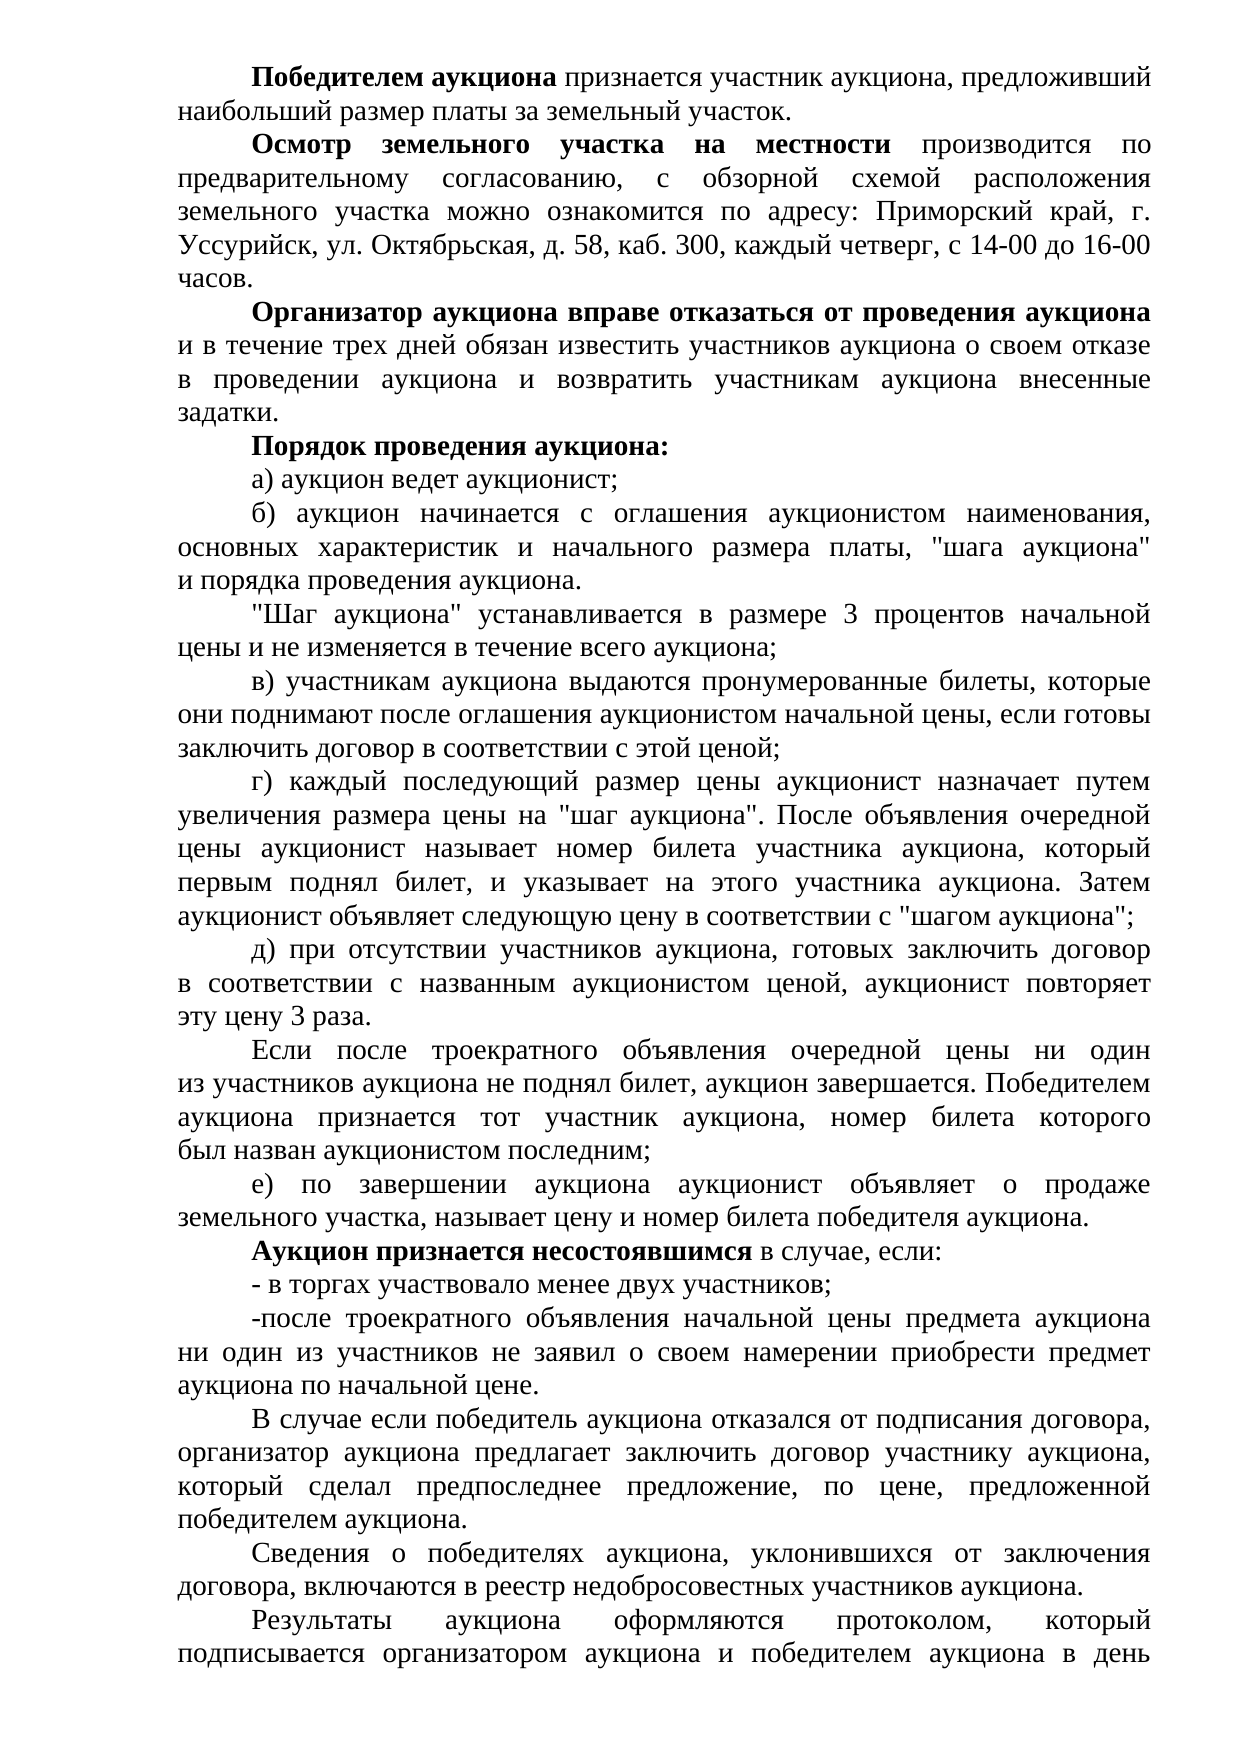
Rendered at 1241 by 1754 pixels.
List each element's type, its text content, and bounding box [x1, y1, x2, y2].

text - в торгах участвовало менее двух участников; [177, 1267, 1152, 1300]
text Сведения о победителях аукциона, уклонившихся от заключения договора, включаются в реестр недобросовестных участников аукциона. [177, 1535, 1152, 1602]
text "Шаг аукциона" устанавливается в размере 3 процентов начальной цены и не изменяется в течение всего аукциона; [177, 596, 1152, 663]
text г) каждый последующий размер цены аукционист назначает путем увеличения размера цены на "шаг аукциона". После объявления очередной цены аукционист называет номер билета участника аукциона, который первым поднял билет, и указывает на этого участника аукциона. Затем аукционист объявляет следующую цену в соответствии с "шагом аукциона"; [177, 763, 1152, 931]
text б) аукцион начинается с оглашения аукционистом наименования, основных характеристик и начального размера платы, "шага аукциона" и порядка проведения аукциона. [177, 495, 1152, 596]
text Организатор аукциона вправе отказаться от проведения аукциона и в течение трех дней обязан известить участников аукциона о своем отказе в проведении аукциона и возвратить участникам аукциона внесенные задатки. [177, 294, 1152, 428]
text В случае если победитель аукциона отказался от подписания договора, организатор аукциона предлагает заключить договор участнику аукциона, который сделал предпоследнее предложение, по цене, предложенной победителем аукциона. [177, 1401, 1152, 1535]
text д) при отсутствии участников аукциона, готовых заключить договор в соответствии с названным аукционистом ценой, аукционист повторяет эту цену 3 раза. [177, 931, 1152, 1032]
text Порядок проведения аукциона: [177, 428, 1152, 462]
text в) участникам аукциона выдаются пронумерованные билеты, которые они поднимают после оглашения аукционистом начальной цены, если готовы заключить договор в соответствии с этой ценой; [177, 663, 1152, 763]
text а) аукцион ведет аукционист; [177, 462, 1152, 495]
text е) по завершении аукциона аукционист объявляет о продаже земельного участка, называет цену и номер билета победителя аукциона. [177, 1166, 1152, 1233]
text Осмотр земельного участка на местности производится по предварительному согласованию, с обзорной схемой расположения земельного участка можно ознакомится по адресу: Приморский край, г. Уссурийск, ул. Октябрьская, д. 58, каб. 300, каждый четверг, с 14-00 до 16-00 часов. [177, 126, 1152, 294]
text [177, 1602, 1152, 1669]
text Аукцион признается несостоявшимся в случае, если: [177, 1233, 1152, 1267]
text -после троекратного объявления начальной цены предмета аукциона ни один из участников не заявил о своем намерении приобрести предмет аукциона по начальной цене. [177, 1300, 1152, 1401]
text Победителем аукциона признается участник аукциона, предложивший наибольший размер платы за земельный участок. [177, 59, 1152, 126]
text Если после троекратного объявления очередной цены ни один из участников аукциона не поднял билет, аукцион завершается. Победителем аукциона признается тот участник аукциона, номер билета которого был назван аукционистом последним; [177, 1032, 1152, 1166]
